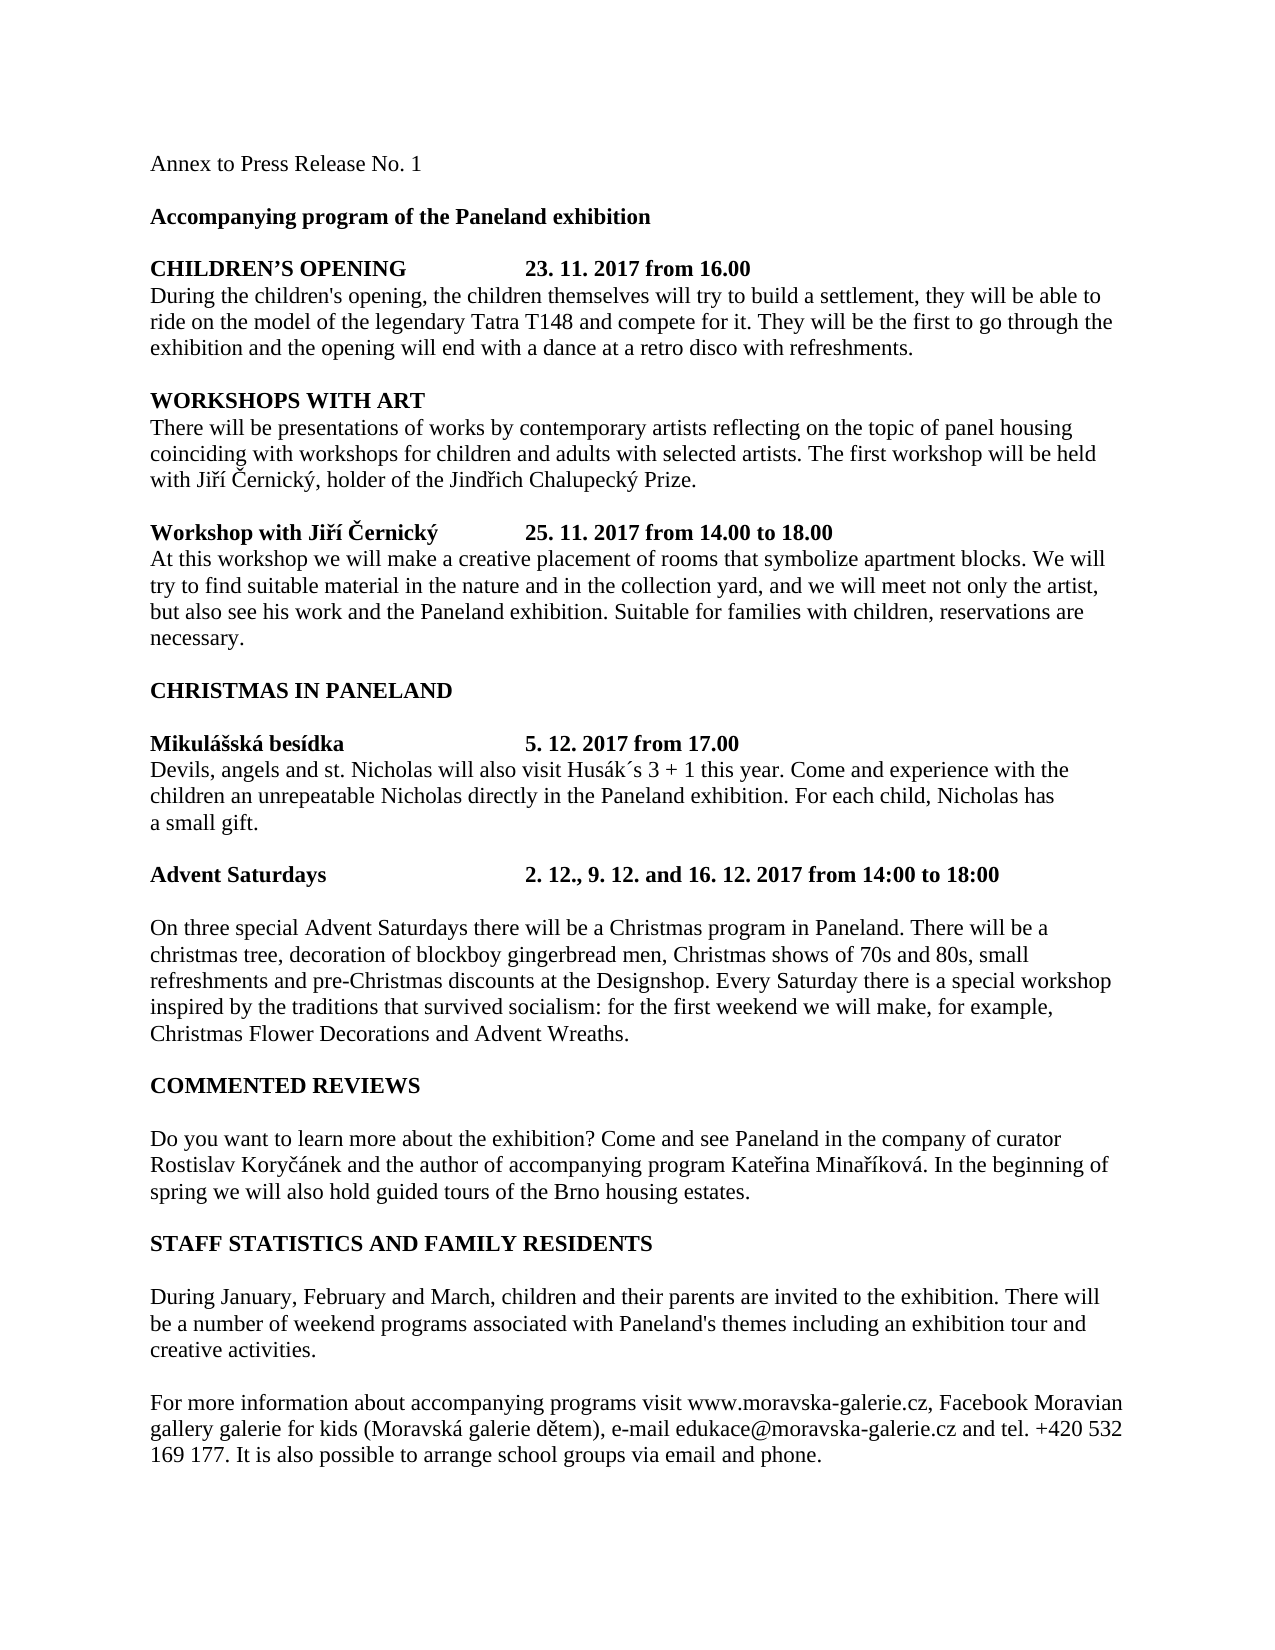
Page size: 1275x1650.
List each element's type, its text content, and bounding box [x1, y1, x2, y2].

text Workshop with Jiří Černický 25. 11. 2017 from 14.00 to 18.00 [150, 519, 1125, 545]
text CHILDREN’S OPENING 23. 11. 2017 from 16.00 [150, 255, 1125, 282]
text During January, February and March, children and their parents are invited to the exhibition. There will be a number of weekend programs associated with Paneland's themes including an exhibition tour and creative activities. [150, 1283, 1125, 1362]
text STAFF STATISTICS AND FAMILY RESIDENTS [150, 1231, 1125, 1257]
text Accompanying program of the Paneland exhibition [150, 203, 1125, 229]
text For more information about accompanying programs visit www.moravska-galerie.cz, Facebook Moravian gallery galerie for kids (Moravská galerie dětem), e-mail edukace@moravska-galerie.cz and tel. +420 532 169 177. It is also possible to arrange school groups via email and phone. [150, 1389, 1125, 1468]
text Annex to Press Release No. 1 [150, 150, 1125, 176]
text Christmas Flower Decorations and Advent Wreaths. [150, 1020, 1125, 1046]
text On three special Advent Saturdays there will be a Christmas program in Paneland. There will be a christmas tree, decoration of blockboy gingerbread men, Christmas shows of 70s and 80s, small refreshments and pre-Christmas discounts at the Designshop. Every Saturday there is a special workshop inspired by the traditions that survived socialism: for the first weekend we will make, for example, [150, 914, 1125, 1020]
text At this workshop we will make a creative placement of rooms that symbolize apartment blocks. We will try to find suitable material in the nature and in the collection yard, and we will meet not only the artist, but also see his work and the Paneland exhibition. Suitable for families with children, reservations are necessary. [150, 545, 1125, 651]
text Advent Saturdays 2. 12., 9. 12. and 16. 12. 2017 from 14:00 to 18:00 [150, 862, 1125, 888]
text Mikulášská besídka 5. 12. 2017 from 17.00 [150, 730, 1125, 756]
text COMMENTED REVIEWS [150, 1072, 1125, 1099]
text Do you want to learn more about the exhibition? Come and see Paneland in the company of curator Rostislav Koryčánek and the author of accompanying program Kateřina Minaříková. In the beginning of spring we will also hold guided tours of the Brno housing estates. [150, 1125, 1125, 1204]
text Devils, angels and st. Nicholas will also visit Husák´s 3 + 1 this year. Come and experience with the children an unrepeatable Nicholas directly in the Paneland exhibition. For each child, Nicholas has a small gift. [150, 756, 1125, 835]
text CHRISTMAS IN PANELAND [150, 677, 1125, 703]
text WORKSHOPS WITH ART [150, 387, 1125, 413]
text During the children's opening, the children themselves will try to build a settlement, they will be able to ride on the model of the legendary Tatra T148 and compete for it. They will be the first to go through the exhibition and the opening will end with a dance at a retro disco with refreshments. [150, 282, 1125, 361]
text There will be presentations of works by contemporary artists reflecting on the topic of panel housing coinciding with workshops for children and adults with selected artists. The first workshop will be held with Jiří Černický, holder of the Jindřich Chalupecký Prize. [150, 413, 1125, 493]
